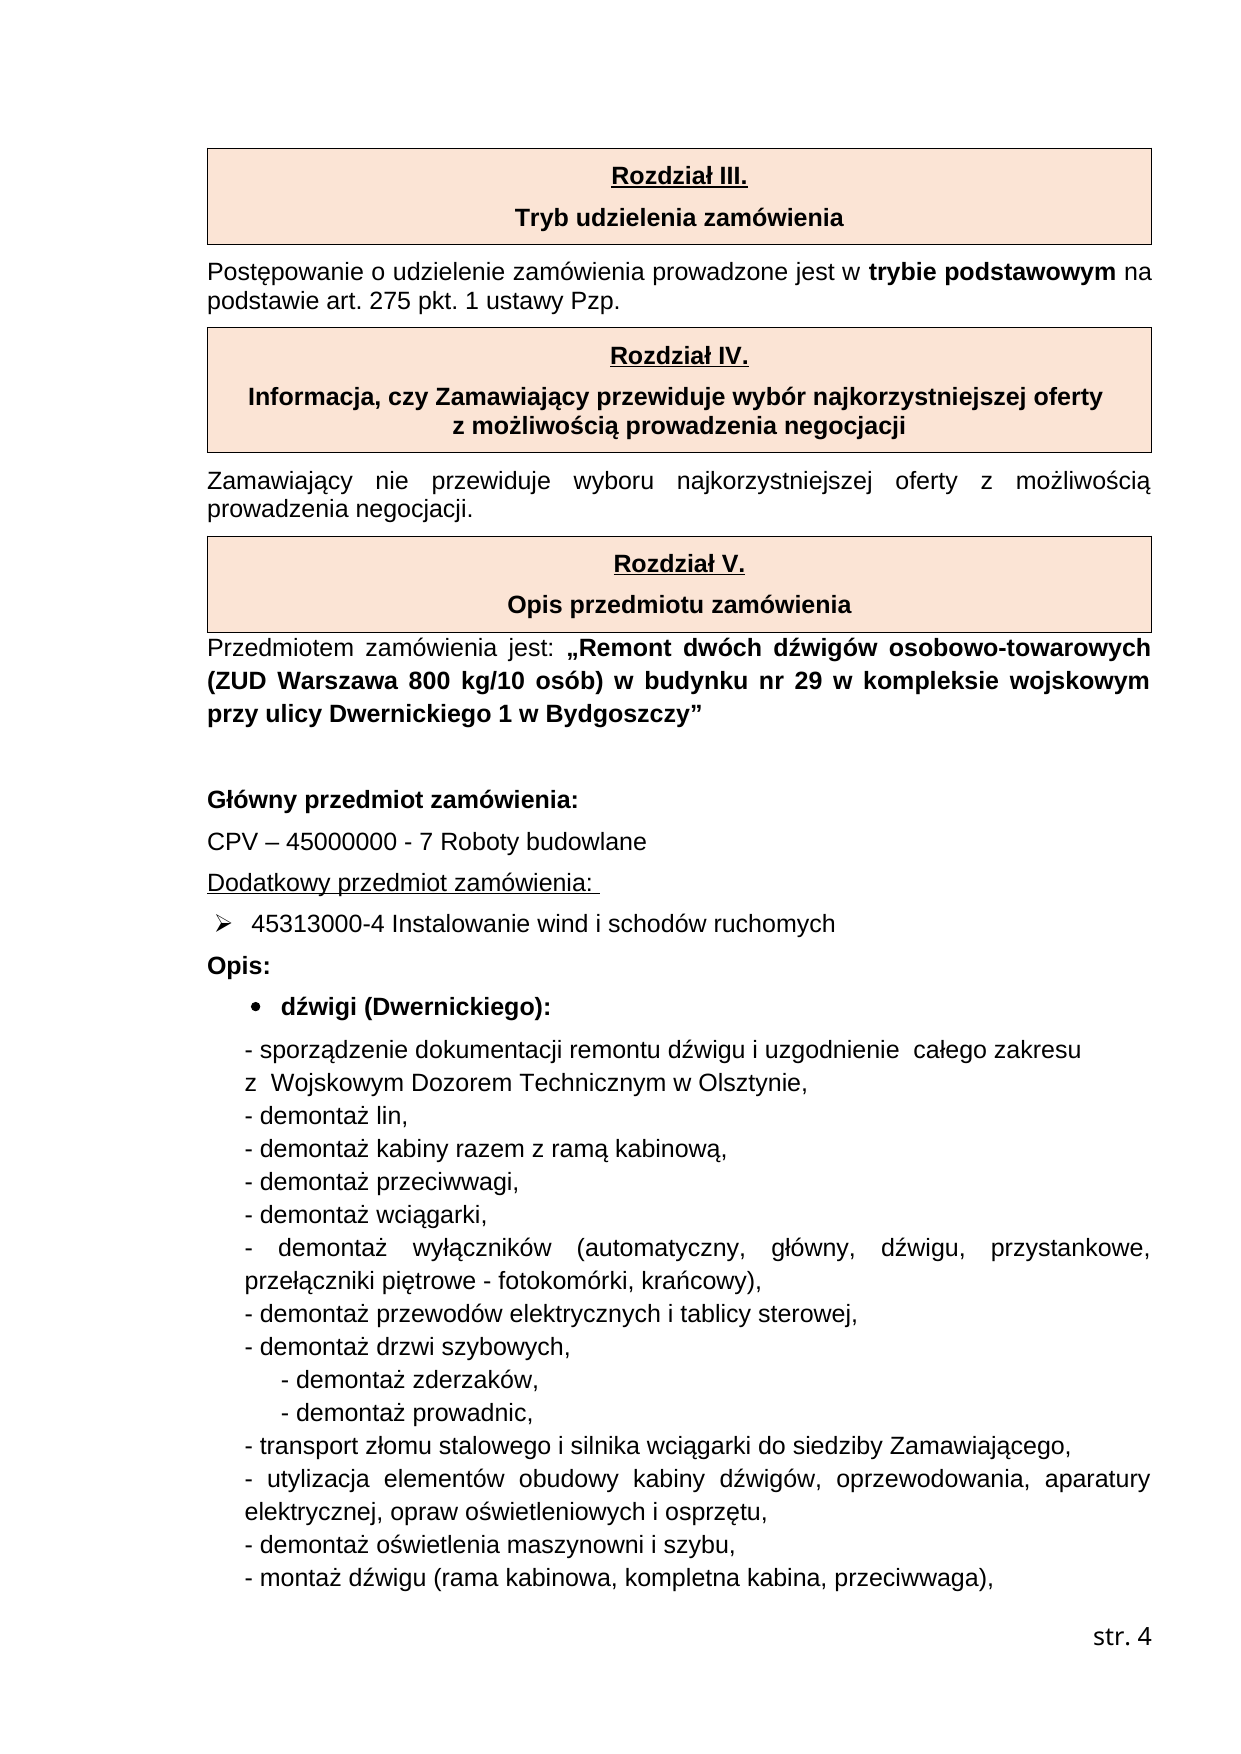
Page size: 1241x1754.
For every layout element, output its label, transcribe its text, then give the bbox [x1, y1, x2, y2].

text - demontaż przewodów elektrycznych i tablicy sterowej, [244, 1299, 1152, 1328]
table_header Rozdział V. Opis przedmiotu zamówienia [208, 537, 1151, 632]
text - demontaż wciągarki, [244, 1200, 1152, 1229]
text Opis: [207, 951, 1152, 979]
table_header Rozdział III. Tryb udzielenia zamówienia [208, 149, 1151, 244]
text Postępowanie o udzielenie zamówienia prowadzone jest w trybie podstawowym na podstawie art. 275 pkt. 1 ustawy Pzp. [207, 257, 1152, 315]
text CPV – 45000000 - 7 Roboty budowlane [207, 827, 1152, 856]
list 45313000-4 Instalowanie wind i schodów ruchomych [214, 909, 1152, 938]
text Dodatkowy przedmiot zamówienia: [207, 868, 1152, 897]
text - sporządzenie dokumentacji remontu dźwigu i uzgodnienie całego zakresu [244, 1035, 1152, 1064]
text Zamawiający nie przewiduje wyboru najkorzystniejszej oferty z możliwością prowadzenia negocjacji. [207, 466, 1152, 523]
text - demontaż lin, [244, 1101, 1152, 1130]
text - utylizacja elementów obudowy kabiny dźwigów, oprzewodowania, aparatury elektrycznej, opraw oświetleniowych i osprzętu, [244, 1464, 1152, 1526]
text - demontaż wyłączników (automatyczny, główny, dźwigu, przystankowe, przełączniki piętrowe - fotokomórki, krańcowy), [244, 1233, 1152, 1295]
text Przedmiotem zamówienia jest: „Remont dwóch dźwigów osobowo-towarowych (ZUD Warszawa 800 kg/10 osób) w budynku nr 29 w kompleksie wojskowym przy ulicy Dwernickiego 1 w Bydgoszczy” [207, 633, 1152, 727]
text Główny przedmiot zamówienia: [207, 786, 1152, 814]
table_header Rozdział IV. Informacja, czy Zamawiający przewiduje wybór najkorzystniejszej oferty z możliwością prowadzenia negocjacji [208, 328, 1151, 452]
text - demontaż przeciwwagi, [244, 1167, 1152, 1196]
text - transport złomu stalowego i silnika wciągarki do siedziby Zamawiającego, [244, 1431, 1152, 1460]
text - montaż dźwigu (rama kabinowa, kompletna kabina, przeciwwaga), [244, 1563, 1152, 1592]
text - demontaż drzwi szybowych, [244, 1332, 1152, 1361]
text - demontaż zderzaków, [244, 1365, 1152, 1394]
text - demontaż oświetlenia maszynowni i szybu, [244, 1530, 1152, 1559]
text z Wojskowym Dozorem Technicznym w Olsztynie, [244, 1068, 1152, 1097]
text - demontaż kabiny razem z ramą kabinową, [244, 1134, 1152, 1163]
list dźwigi (Dwernickiego): [251, 992, 1152, 1021]
text - demontaż prowadnic, [244, 1398, 1152, 1427]
